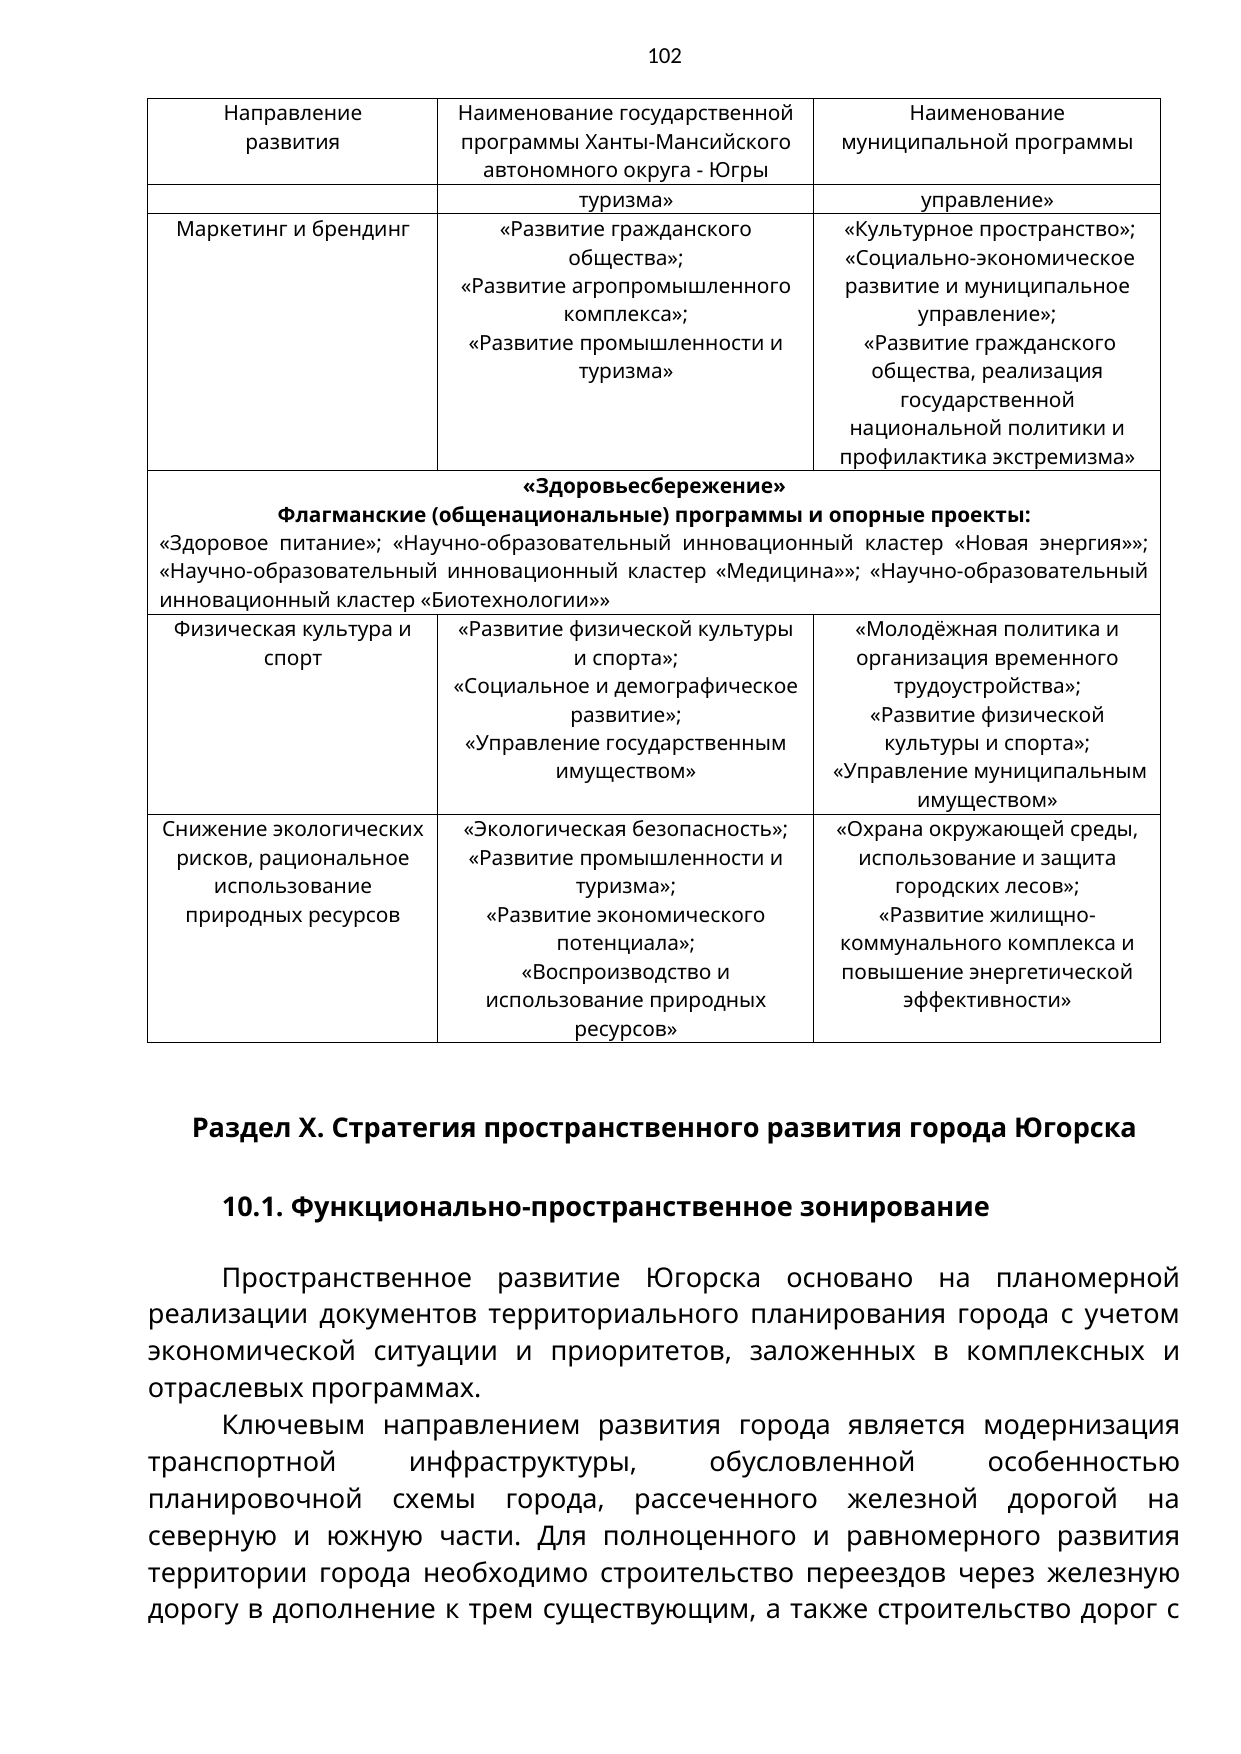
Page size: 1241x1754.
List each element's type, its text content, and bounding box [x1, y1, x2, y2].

text Раздел X. Стратегия пространственного развития города Югорска [148, 1108, 1181, 1145]
text 10.1. Функционально-пространственное зонирование [148, 1188, 1181, 1224]
table_cell «Развитие гражданского общества»; «Развитие агропромышленного комплекса»; «Развитие промышленности и туризма» [438, 214, 813, 470]
table_header Наименование муниципальной программы [814, 99, 1160, 184]
table_cell «Культурное пространство»; «Социально-экономическое развитие и муниципальное управление»; «Развитие гражданского общества, реализация государственной национальной политики и профилактика экстремизма» [814, 214, 1160, 470]
table_cell «Здоровьесбережение» Флагманские (общенациональные) программы и опорные проекты: «Здоровое питание»; «Научно-образовательный инновационный кластер «Новая энергия»»; «Научно-образовательный инновационный кластер «Медицина»»; «Научно-образовательный инновационный кластер «Биотехнологии»» [148, 471, 1160, 613]
table_cell «Экологическая безопасность»; «Развитие промышленности и туризма»; «Развитие экономического потенциала»; «Воспроизводство и использование природных ресурсов» [438, 815, 813, 1042]
table_cell Снижение экологических рисков, рациональное использование природных ресурсов [148, 815, 437, 1042]
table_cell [148, 185, 437, 213]
table_cell «Развитие физической культуры и спорта»; «Социальное и демографическое развитие»; «Управление государственным имуществом» [438, 615, 813, 813]
table_cell Маркетинг и брендинг [148, 214, 437, 470]
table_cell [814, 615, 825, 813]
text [148, 1406, 1181, 1627]
table_cell Физическая культура и спорт [148, 615, 437, 813]
table_header Наименование государственной программы Ханты-Мансийского автономного округа - Югры [438, 99, 813, 184]
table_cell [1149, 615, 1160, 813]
table_header Направление развития [148, 99, 437, 184]
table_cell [438, 185, 813, 213]
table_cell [814, 185, 1160, 213]
table_cell «Охрана окружающей среды, использование и защита городских лесов»; «Развитие жилищно-коммунального комплекса и повышение энергетической эффективности» [814, 815, 1160, 1042]
text Пространственное развитие Югорска основано на планомерной реализации документов территориального планирования города с учетом экономической ситуации и приоритетов, заложенных в комплексных и отраслевых программах. [148, 1258, 1181, 1406]
